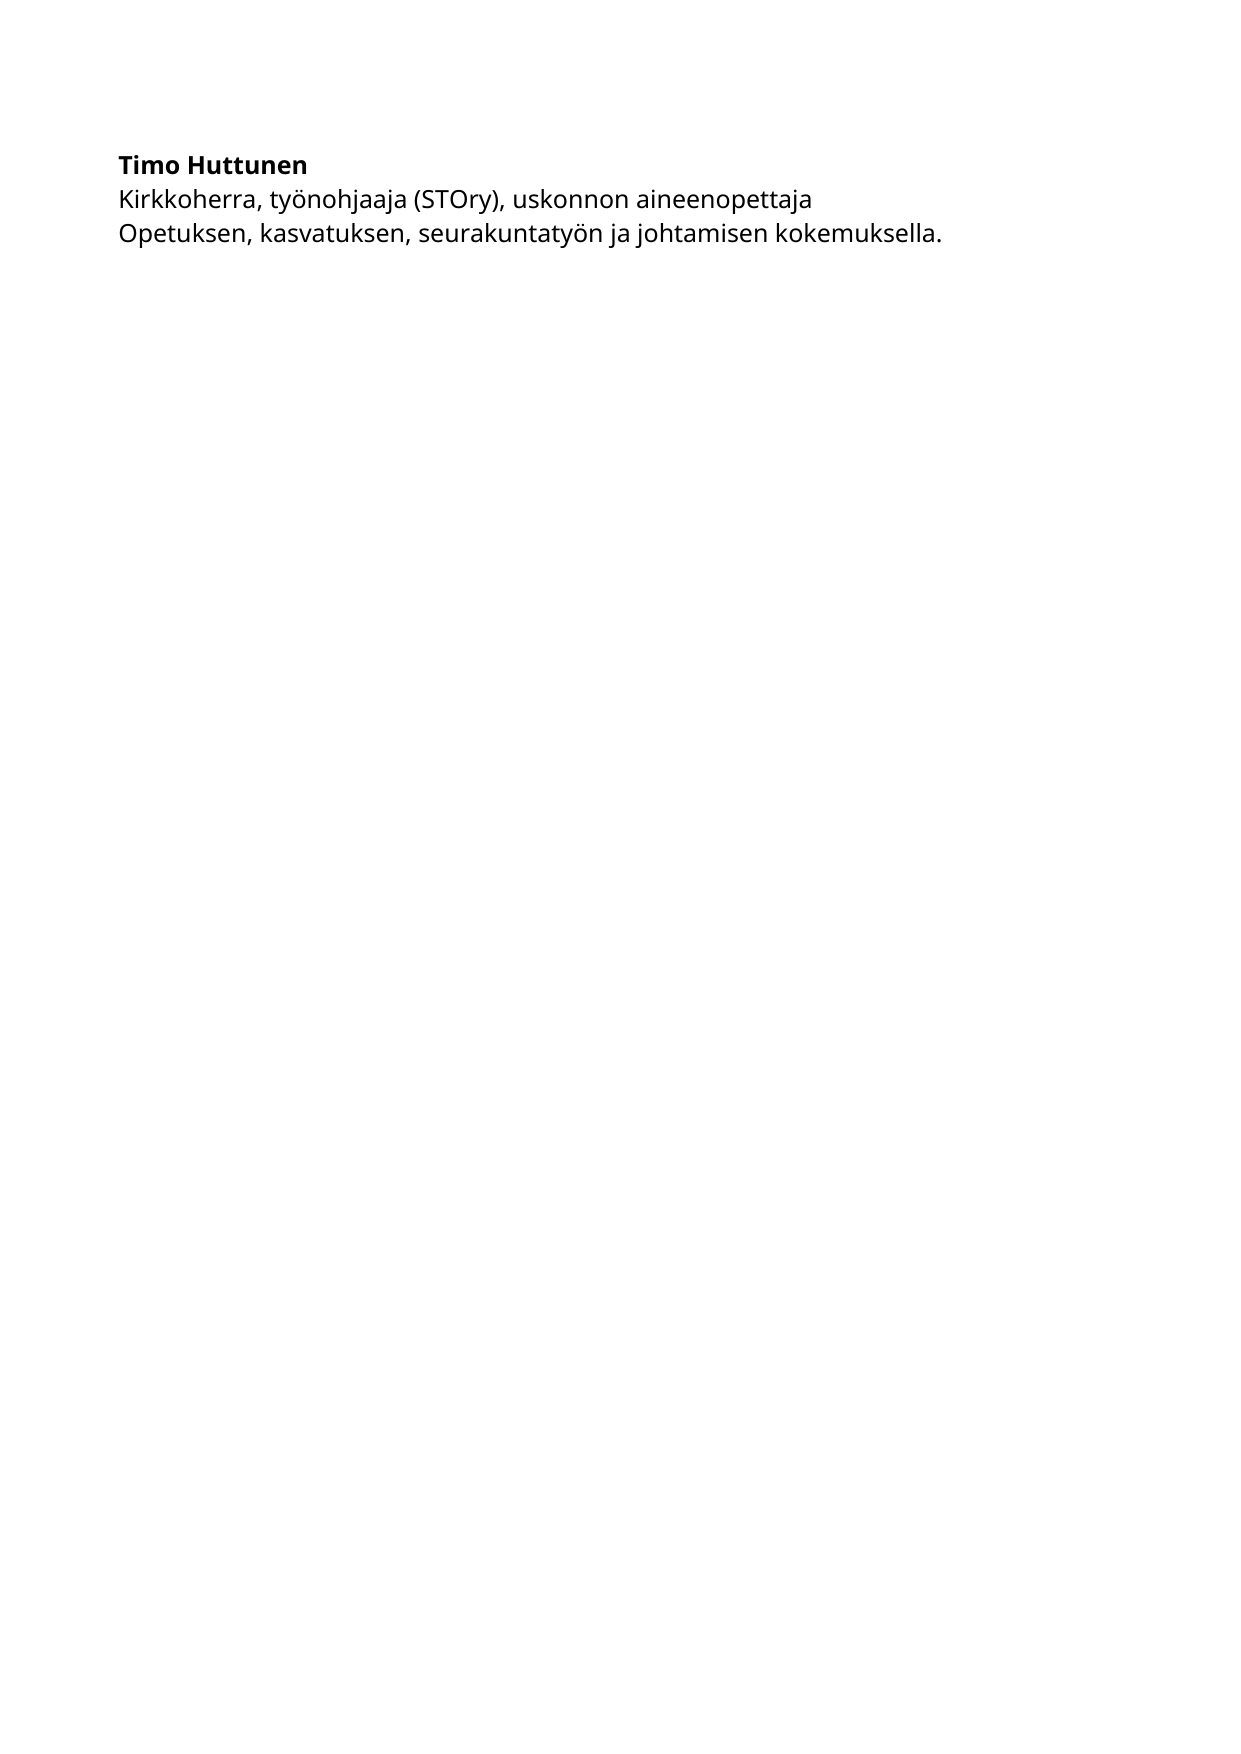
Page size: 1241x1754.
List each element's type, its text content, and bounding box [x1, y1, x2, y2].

text Timo Huttunen [118, 148, 1122, 182]
text Opetuksen, kasvatuksen, seurakuntatyön ja johtamisen kokemuksella. [118, 216, 1122, 250]
text Kirkkoherra, työnohjaaja (STOry), uskonnon aineenopettaja [118, 182, 1122, 216]
